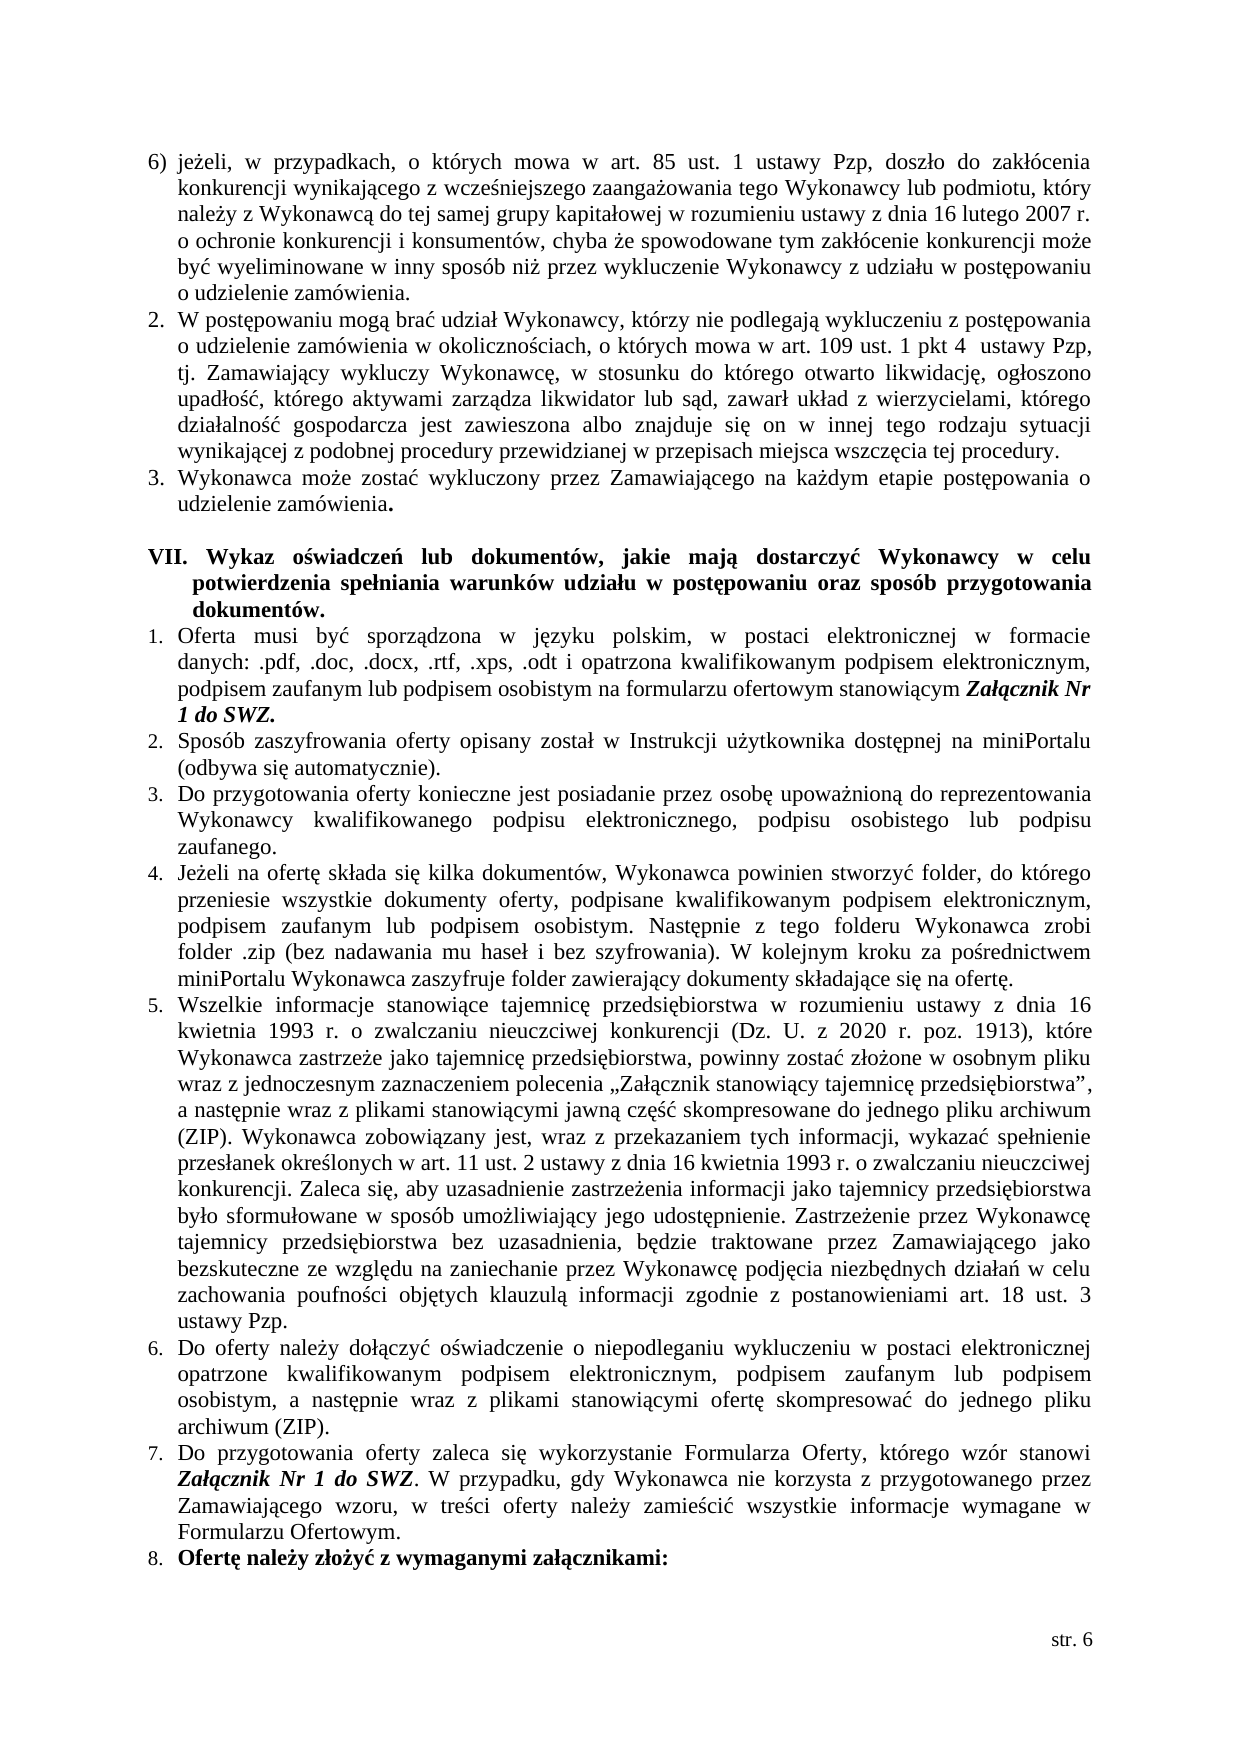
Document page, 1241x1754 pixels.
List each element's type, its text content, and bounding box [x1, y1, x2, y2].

list Do przygotowania oferty konieczne jest posiadanie przez osobę upoważnioną do reprezentowania Wykonawcy kwalifikowanego podpisu elektronicznego, podpisu osobistego lub podpisu zaufanego. [148, 780, 1092, 859]
list Wszelkie informacje stanowiące tajemnicę przedsiębiorstwa w rozumieniu ustawy z dnia 16 kwietnia 1993 r. o zwalczaniu nieuczciwej konkurencji (Dz. U. z 2020 r. poz. 1913), które Wykonawca zastrzeże jako tajemnicę przedsiębiorstwa, powinny zostać złożone w osobnym pliku wraz z jednoczesnym zaznaczeniem polecenia „Załącznik stanowiący tajemnicę przedsiębiorstwa”, a następnie wraz z plikami stanowiącymi jawną część skompresowane do jednego pliku archiwum (ZIP). Wykonawca zobowiązany jest, wraz z przekazaniem tych informacji, wykazać spełnienie przesłanek określonych w art. 11 ust. 2 ustawy z dnia 16 kwietnia 1993 r. o zwalczaniu nieuczciwej konkurencji. Zaleca się, aby uzasadnienie zastrzeżenia informacji jako tajemnicy przedsiębiorstwa było sformułowane w sposób umożliwiający jego udostępnienie. Zastrzeżenie przez Wykonawcę tajemnicy przedsiębiorstwa bez uzasadnienia, będzie traktowane przez Zamawiającego jako bezskuteczne ze względu na zaniechanie przez Wykonawcę podjęcia niezbędnych działań w celu zachowania poufności objętych klauzulą informacji zgodnie z postanowieniami art. 18 ust. 3 ustawy Pzp. [148, 991, 1092, 1334]
list W postępowaniu mogą brać udział Wykonawcy, którzy nie podlegają wykluczeniu z postępowania o udzielenie zamówienia w okolicznościach, o których mowa w art. 109 ust. 1 pkt 4 ustawy Pzp, tj. Zamawiający wykluczy Wykonawcę, w stosunku do którego otwarto likwidację, ogłoszono upadłość, którego aktywami zarządza likwidator lub sąd, zawarł układ z wierzycielami, którego działalność gospodarcza jest zawieszona albo znajduje się on w innej tego rodzaju sytuacji wynikającej z podobnej procedury przewidzianej w przepisach miejsca wszczęcia tej procedury. [148, 306, 1092, 464]
list jeżeli, w przypadkach, o których mowa w art. 85 ust. 1 ustawy Pzp, doszło do zakłócenia konkurencji wynikającego z wcześniejszego zaangażowania tego Wykonawcy lub podmiotu, który należy z Wykonawcą do tej samej grupy kapitałowej w rozumieniu ustawy z dnia 16 lutego 2007 r. o ochronie konkurencji i konsumentów, chyba że spowodowane tym zakłócenie konkurencji może być wyeliminowane w inny sposób niż przez wykluczenie Wykonawcy z udziału w postępowaniu o udzielenie zamówienia. [148, 148, 1092, 306]
list Ofertę należy złożyć z wymaganymi załącznikami: [148, 1544, 1092, 1571]
list Do przygotowania oferty zaleca się wykorzystanie Formularza Oferty, którego wzór stanowi Załącznik Nr 1 do SWZ. W przypadku, gdy Wykonawca nie korzysta z przygotowanego przez Zamawiającego wzoru, w treści oferty należy zamieścić wszystkie informacje wymagane w Formularzu Ofertowym. [148, 1439, 1092, 1544]
list Do oferty należy dołączyć oświadczenie o niepodleganiu wykluczeniu w postaci elektronicznej opatrzone kwalifikowanym podpisem elektronicznym, podpisem zaufanym lub podpisem osobistym, a następnie wraz z plikami stanowiącymi ofertę skompresować do jednego pliku archiwum (ZIP). [148, 1334, 1092, 1439]
text VII. Wykaz oświadczeń lub dokumentów, jakie mają dostarczyć Wykonawcy w celu potwierdzenia spełniania warunków udziału w postępowaniu oraz sposób przygotowania dokumentów. [148, 543, 1092, 622]
list Oferta musi być sporządzona w języku polskim, w postaci elektronicznej w formacie danych: .pdf, .doc, .docx, .rtf, .xps, .odt i opatrzona kwalifikowanym podpisem elektronicznym, podpisem zaufanym lub podpisem osobistym na formularzu ofertowym stanowiącym Załącznik Nr 1 do SWZ. [148, 622, 1092, 727]
list Wykonawca może zostać wykluczony przez Zamawiającego na każdym etapie postępowania o udzielenie zamówienia. [148, 464, 1092, 517]
list Jeżeli na ofertę składa się kilka dokumentów, Wykonawca powinien stworzyć folder, do którego przeniesie wszystkie dokumenty oferty, podpisane kwalifikowanym podpisem elektronicznym, podpisem zaufanym lub podpisem osobistym. Następnie z tego folderu Wykonawca zrobi folder .zip (bez nadawania mu haseł i bez szyfrowania). W kolejnym kroku za pośrednictwem miniPortalu Wykonawca zaszyfruje folder zawierający dokumenty składające się na ofertę. [148, 859, 1092, 991]
list Sposób zaszyfrowania oferty opisany został w Instrukcji użytkownika dostępnej na miniPortalu (odbywa się automatycznie). [148, 727, 1092, 780]
